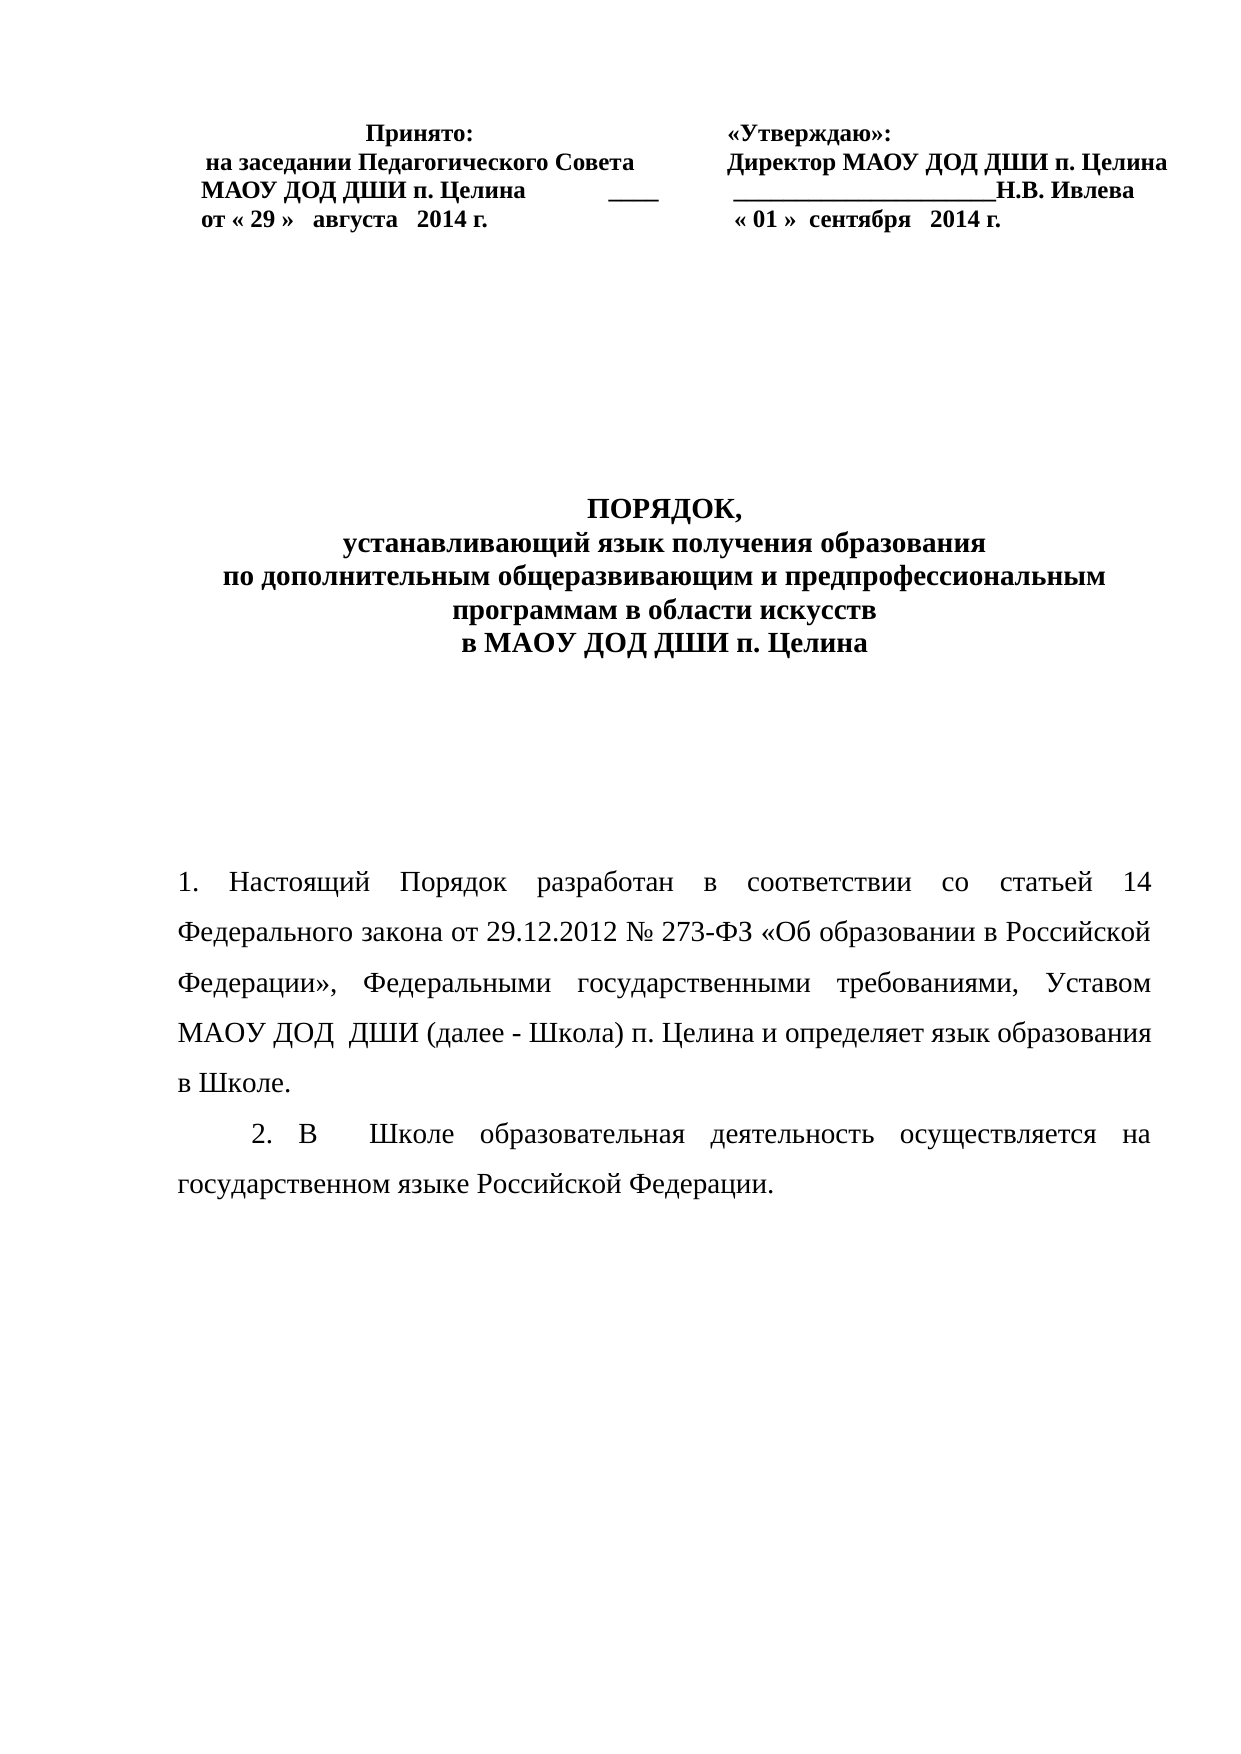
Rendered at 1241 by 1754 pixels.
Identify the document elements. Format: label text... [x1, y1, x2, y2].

text 1. Настоящий Порядок разработан в соответствии со статьей 14 Федерального закона от 29.12.2012 № 273-ФЗ «Об образовании в Российской Федерации», Федеральными государственными требованиями, Уставом МАОУ ДОД ДШИ (далее - Школа) п. Целина и определяет язык образования в Школе. [177, 864, 1152, 1099]
table_header «Утверждаю»: Директор МАОУ ДОД ДШИ п. Целина ____ _____________________Н.В. Ивлева « 01 » сентября 2014 г. [665, 118, 1174, 290]
text ПОРЯДОК, [177, 491, 1152, 525]
table_header Принято: на заседании Педагогического Совета МАОУ ДОД ДШИ п. Целина от « 29 » августа 2014 г. [175, 118, 664, 290]
text устанавливающий язык получения образования [177, 525, 1152, 558]
text по дополнительным общеразвивающим и предпрофессиональным программам в области искусств [177, 558, 1152, 625]
text в МАОУ ДОД ДШИ п. Целина [177, 625, 1152, 659]
text 2. В Школе образовательная деятельность осуществляется на государственном языке Российской Федерации. [177, 1116, 1152, 1200]
